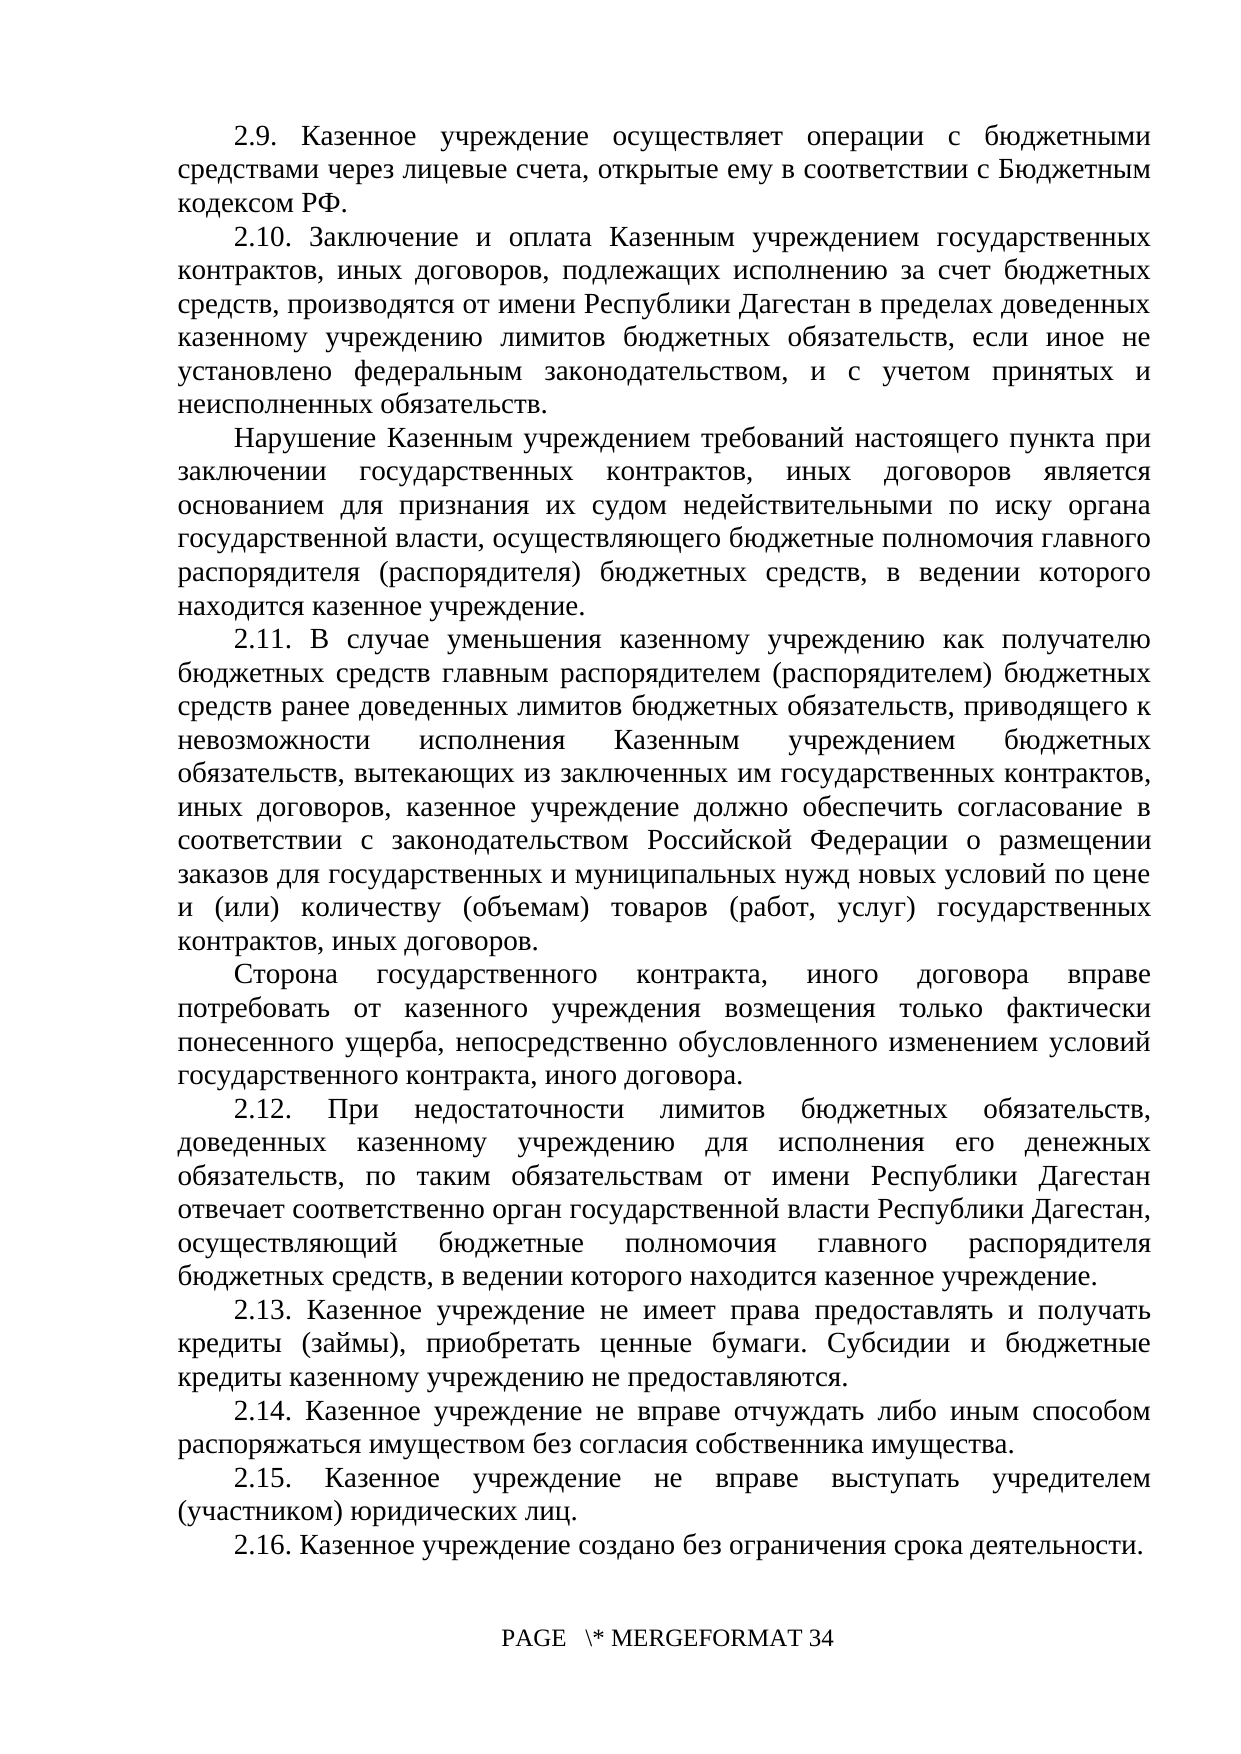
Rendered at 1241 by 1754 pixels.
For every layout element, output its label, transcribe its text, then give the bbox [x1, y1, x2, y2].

text Нарушение Казенным учреждением требований настоящего пункта при заключении государственных контрактов, иных договоров является основанием для признания их судом недействительными по иску органа государственной власти, осуществляющего бюджетные полномочия главного распорядителя (распорядителя) бюджетных средств, в ведении которого находится казенное учреждение. [177, 420, 1152, 621]
text 2.15. Казенное учреждение не вправе выступать учредителем (участником) юридических лиц. [177, 1460, 1152, 1527]
text 2.11. В случае уменьшения казенному учреждению как получателю бюджетных средств главным распорядителем (распорядителем) бюджетных средств ранее доведенных лимитов бюджетных обязательств, приводящего к невозможности исполнения Казенным учреждением бюджетных обязательств, вытекающих из заключенных им государственных контрактов, иных договоров, казенное учреждение должно обеспечить согласование в соответствии с законодательством Российской Федерации о размещении заказов для государственных и муниципальных нужд новых условий по цене и (или) количеству (объемам) товаров (работ, услуг) государственных контрактов, иных договоров. [177, 621, 1152, 957]
text 2.16. Казенное учреждение создано без ограничения срока деятельности. [177, 1527, 1152, 1560]
text 2.10. Заключение и оплата Казенным учреждением государственных контрактов, иных договоров, подлежащих исполнению за счет бюджетных средств, производятся от имени Республики Дагестан в пределах доведенных казенному учреждению лимитов бюджетных обязательств, если иное не установлено федеральным законодательством, и с учетом принятых и неисполненных обязательств. [177, 219, 1152, 420]
text 2.14. Казенное учреждение не вправе отчуждать либо иным способом распоряжаться имуществом без согласия собственника имущества. [177, 1393, 1152, 1460]
text 2.9. Казенное учреждение осуществляет операции с бюджетными средствами через лицевые счета, открытые ему в соответствии с Бюджетным кодексом РФ. [177, 118, 1152, 219]
text 2.13. Казенное учреждение не имеет права предоставлять и получать кредиты (займы), приобретать ценные бумаги. Субсидии и бюджетные кредиты казенному учреждению не предоставляются. [177, 1292, 1152, 1393]
text Сторона государственного контракта, иного договора вправе потребовать от казенного учреждения возмещения только фактически понесенного ущерба, непосредственно обусловленного изменением условий государственного контракта, иного договора. [177, 957, 1152, 1091]
text 2.12. При недостаточности лимитов бюджетных обязательств, доведенных казенному учреждению для исполнения его денежных обязательств, по таким обязательствам от имени Республики Дагестан отвечает соответственно орган государственной власти Республики Дагестан, осуществляющий бюджетные полномочия главного распорядителя бюджетных средств, в ведении которого находится казенное учреждение. [177, 1091, 1152, 1292]
